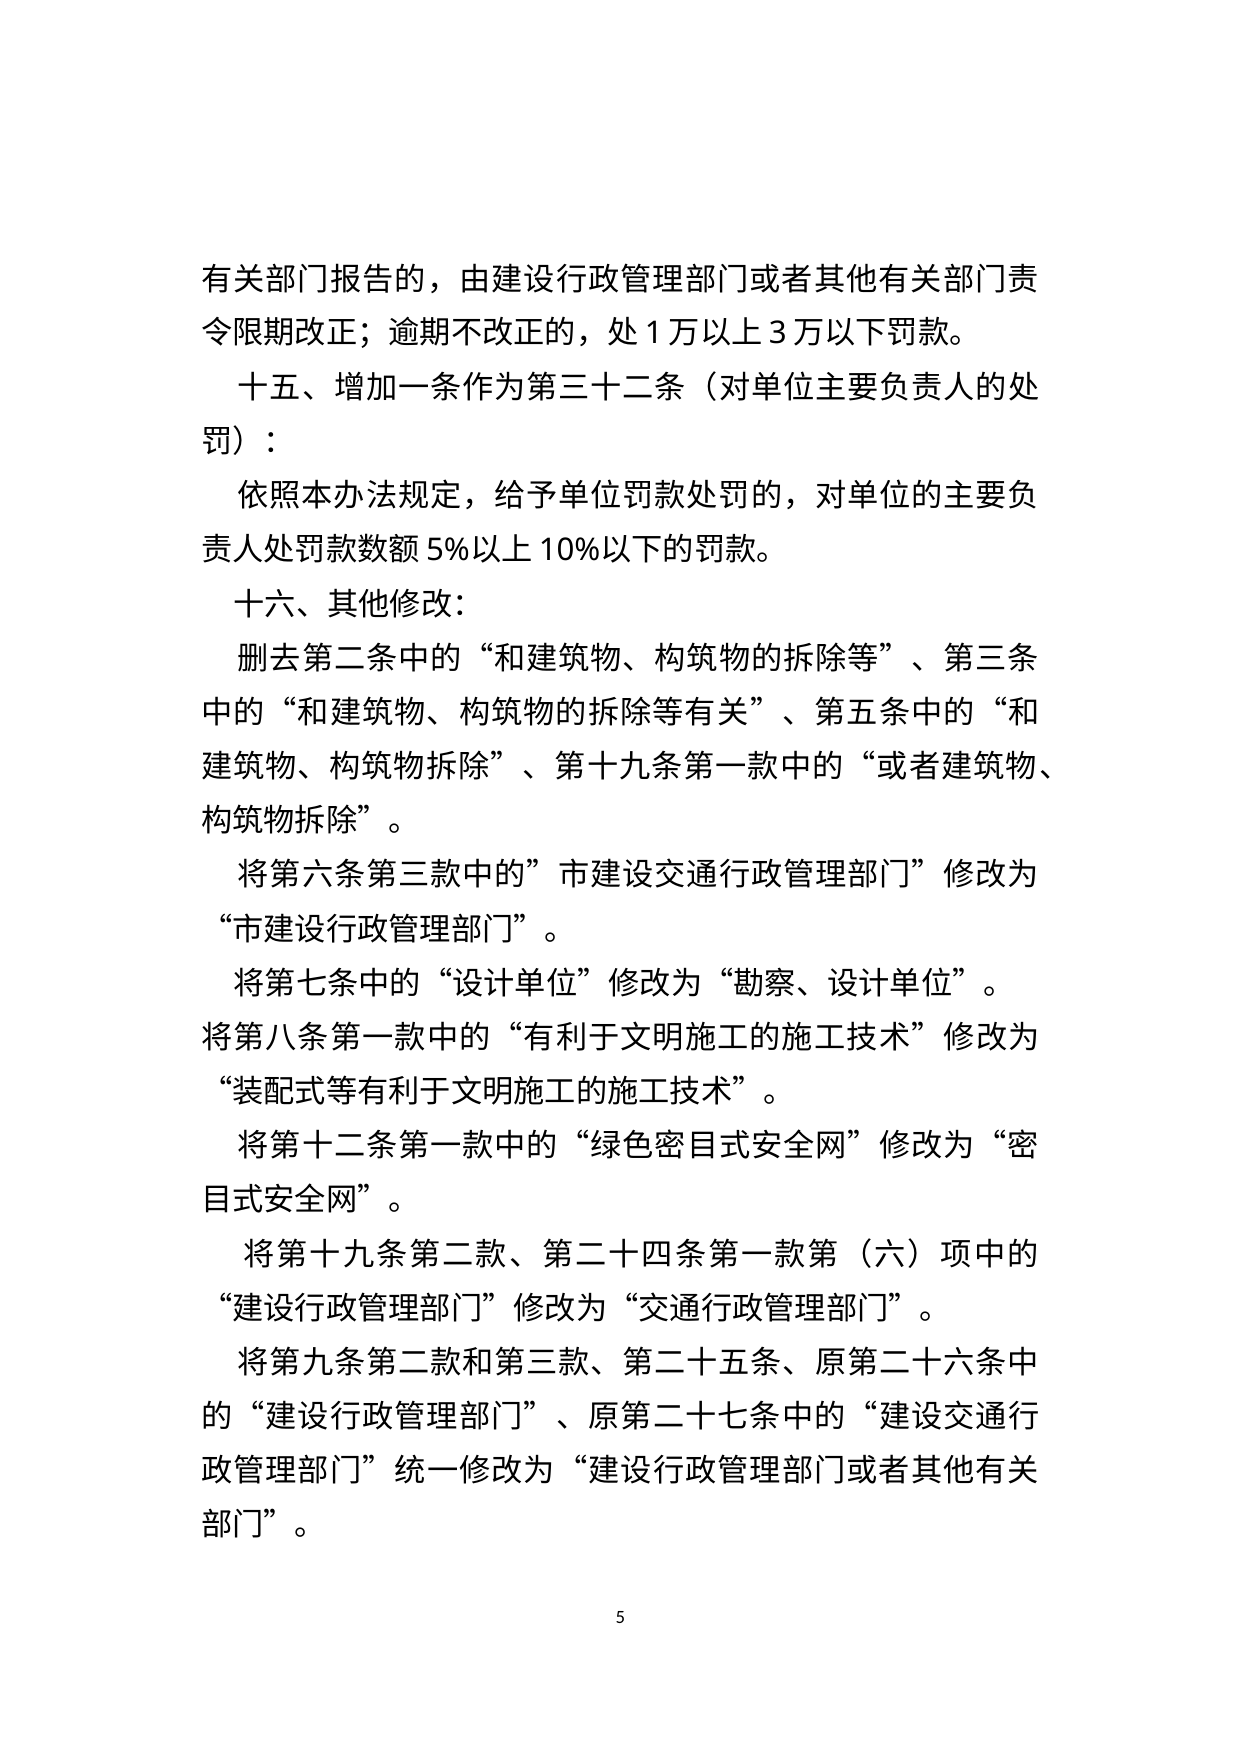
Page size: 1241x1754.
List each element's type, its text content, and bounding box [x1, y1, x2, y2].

text 将第十九条第二款、第二十四条第一款第（六）项中的“建设行政管理部门”修改为“交通行政管理部门”。 [201, 1220, 1039, 1328]
text 将第八条第一款中的“有利于文明施工的施工技术”修改为“装配式等有利于文明施工的施工技术”。 [201, 1003, 1039, 1111]
text 将第七条中的“设计单位”修改为“勘察、设计单位”。 [201, 949, 1039, 1003]
text 将第六条第三款中的”市建设交通行政管理部门”修改为“市建设行政管理部门”。 [201, 841, 1039, 949]
text 依照本办法规定，给予单位罚款处罚的，对单位的主要负责人处罚款数额5%以上10%以下的罚款。 [201, 461, 1039, 570]
text 十五、增加一条作为第三十二条（对单位主要负责人的处罚）： [201, 353, 1039, 461]
text 删去第二条中的“和建筑物、构筑物的拆除等”、第三条中的“和建筑物、构筑物的拆除等有关”、第五条中的“和建筑物、构筑物拆除”、第十九条第一款中的“或者建筑物、构筑物拆除”。 [201, 624, 1039, 841]
text 将第十二条第一款中的“绿色密目式安全网”修改为“密目式安全网”。 [201, 1111, 1039, 1220]
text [201, 245, 1039, 353]
text 将第九条第二款和第三款、第二十五条、原第二十六条中的“建设行政管理部门”、原第二十七条中的“建设交通行政管理部门”统一修改为“建设行政管理部门或者其他有关部门”。 [201, 1328, 1039, 1545]
text 十六、其他修改： [201, 570, 1039, 624]
